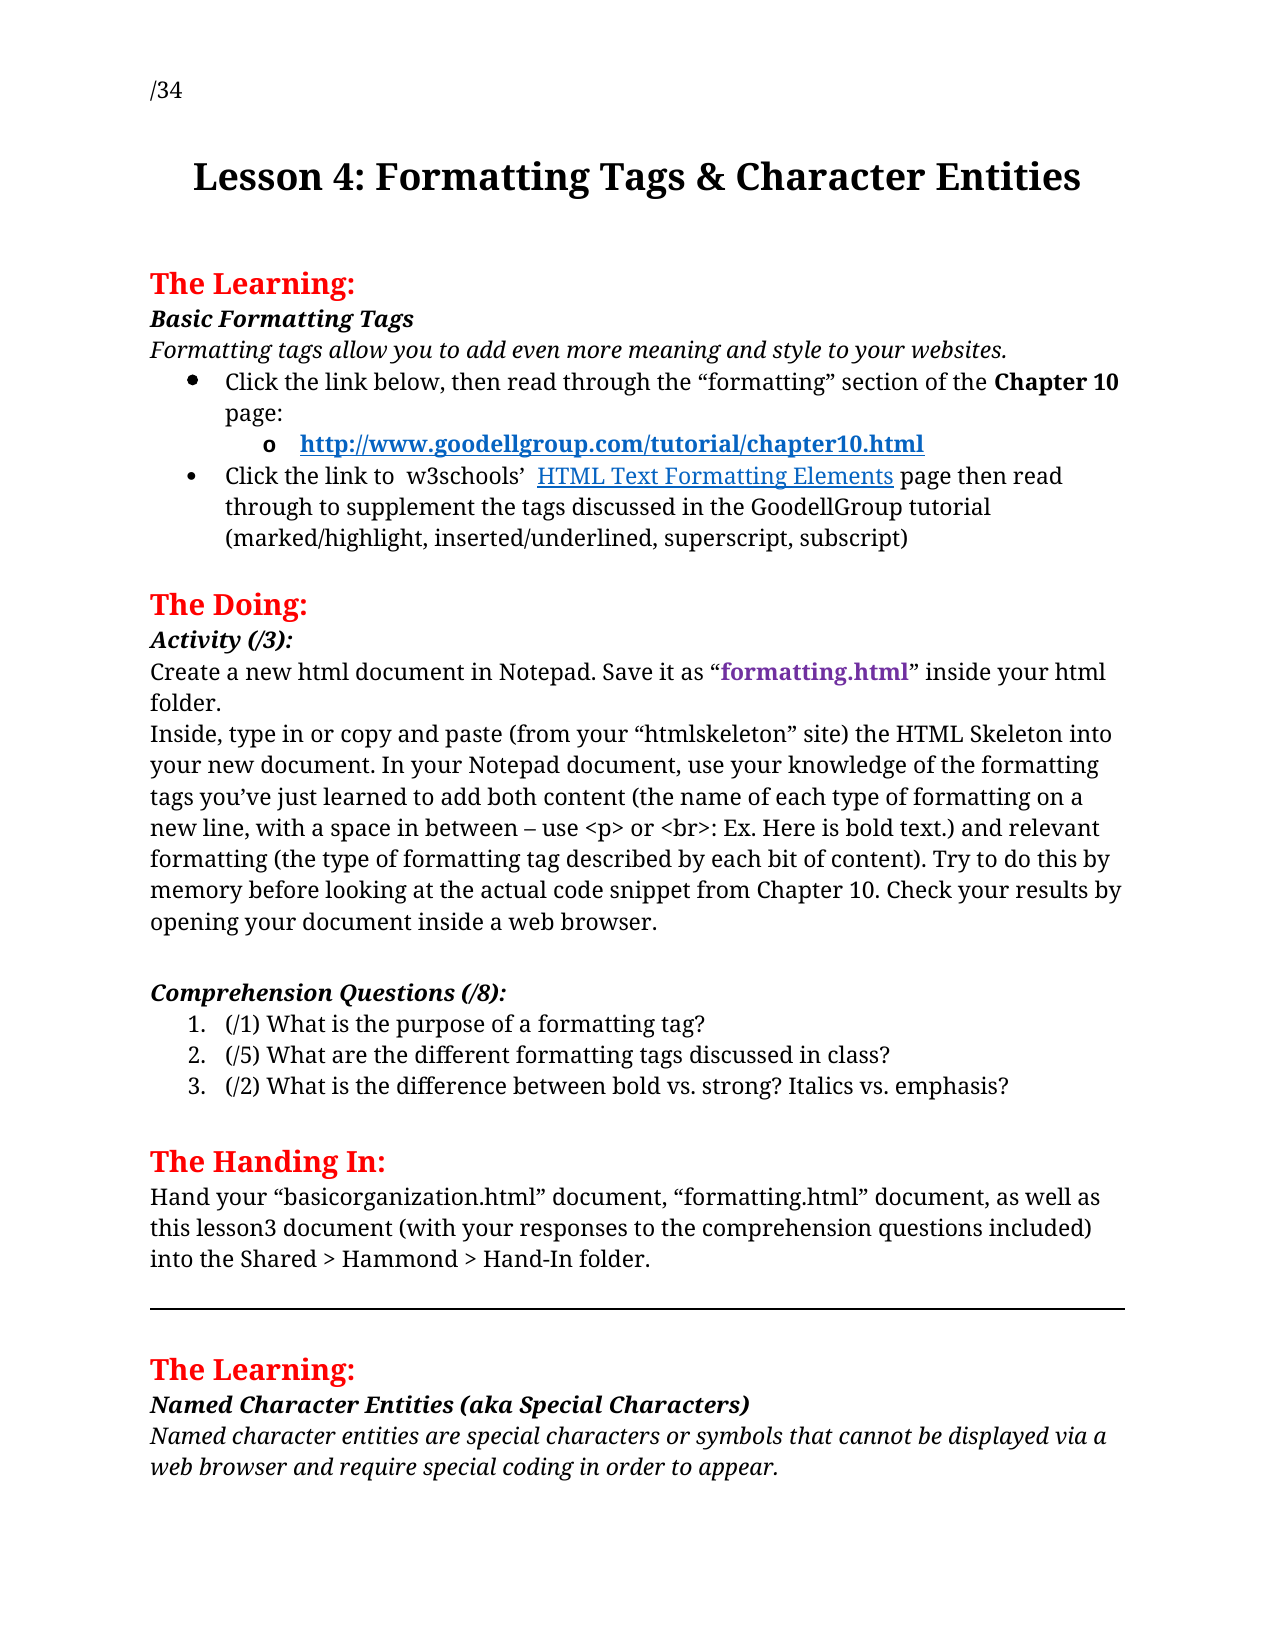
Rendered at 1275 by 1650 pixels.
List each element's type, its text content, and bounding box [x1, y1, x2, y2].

text Basic Formatting Tags [150, 303, 1125, 334]
list (/5) What are the different formatting tags discussed in class? [187, 1039, 1125, 1070]
list (/1) What is the purpose of a formatting tag? [187, 1008, 1125, 1039]
text The Learning: [150, 263, 1125, 303]
list http://www.goodellgroup.com/tutorial/chapter10.html [262, 428, 1125, 459]
list (/2) What is the difference between bold vs. strong? Italics vs. emphasis? [187, 1070, 1125, 1101]
text Named character entities are special characters or symbols that cannot be displayed via a web browser and require special coding in order to appear. [150, 1420, 1125, 1483]
text Hand your “basicorganization.html” document, “formatting.html” document, as well as this lesson3 document (with your responses to the comprehension questions included) into the Shared > Hammond > Hand-In folder. [150, 1181, 1125, 1274]
text Formatting tags allow you to add even more meaning and style to your websites. [150, 334, 1125, 366]
list Click the link to w3schools’ HTML Text Formatting Elements page then read through to supplement the tags discussed in the GoodellGroup tutorial (marked/highlight, inserted/underlined, superscript, subscript) [187, 459, 1125, 553]
text Comprehension Questions (/8): [150, 976, 1125, 1008]
text Inside, type in or copy and paste (from your “htmlskeleton” site) the HTML Skeleton into your new document. In your Notepad document, use your knowledge of the formatting tags you’ve just learned to add both content (the name of each type of formatting on a new line, with a space in between – use <p> or <br>: Ex. Here is bold text.) and relevant formatting (the type of formatting tag described by each bit of content). Try to do this by memory before looking at the actual code snippet from Chapter 10. Check your results by opening your document inside a web browser. [150, 718, 1125, 937]
text Lesson 4: Formatting Tags & Character Entities [150, 150, 1125, 201]
text Activity (/3): [150, 624, 1125, 656]
list Click the link below, then read through the “formatting” section of the Chapter 10 page: [187, 366, 1125, 428]
text Create a new html document in Notepad. Save it as “formatting.html” inside your html folder. [150, 656, 1125, 718]
text The Handing In: [150, 1141, 1125, 1181]
text The Learning: [150, 1349, 1125, 1389]
text Named Character Entities (aka Special Characters) [150, 1389, 1125, 1420]
text The Doing: [150, 584, 1125, 624]
